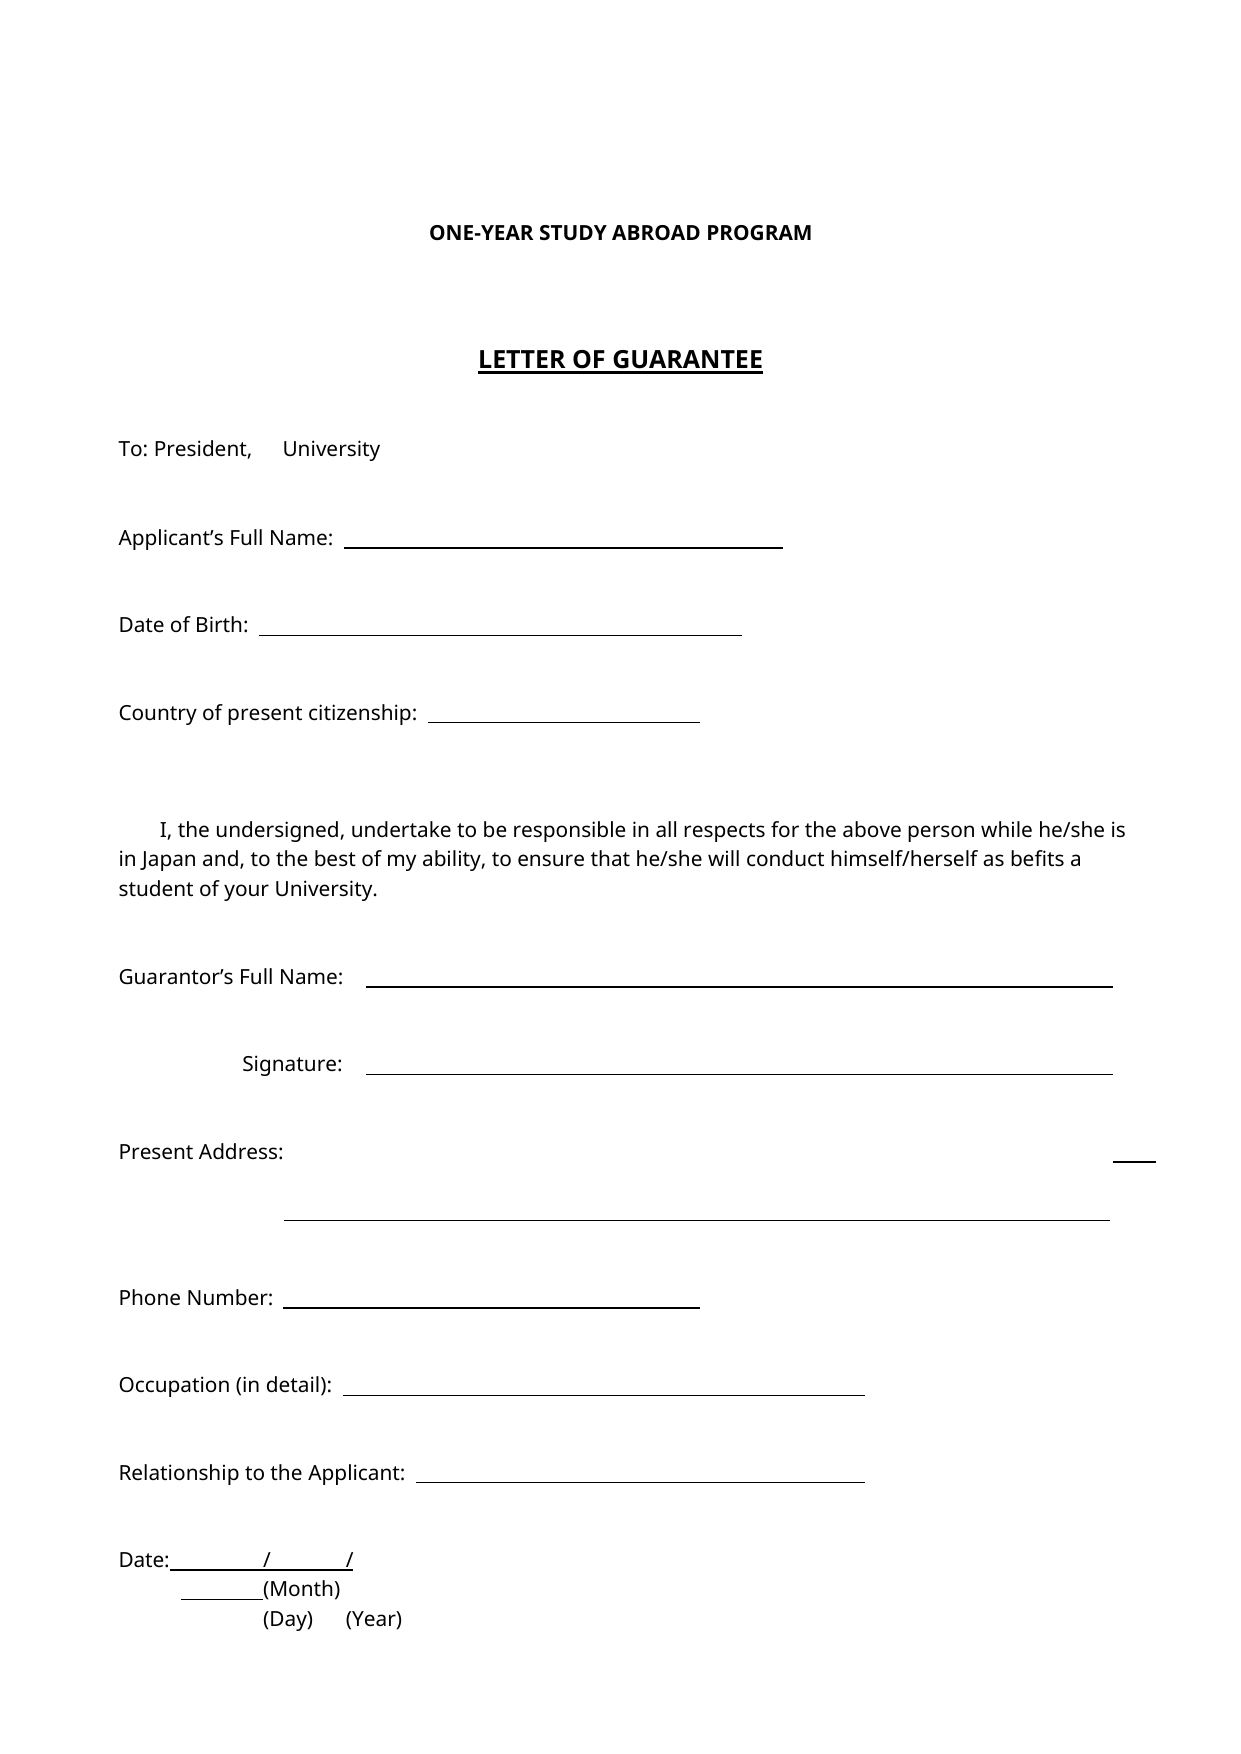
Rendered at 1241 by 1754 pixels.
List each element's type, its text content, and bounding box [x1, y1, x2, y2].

text Phone Number: [118, 1283, 1133, 1312]
text Occupation (in detail): [118, 1371, 1133, 1399]
text Relationship to the Applicant: [118, 1458, 1133, 1486]
text ONE-YEAR STUDY ABROAD PROGRAM [421, 218, 821, 247]
text Date: / / (Month) (Day) (Year) [118, 1545, 449, 1632]
text Signature: [242, 1049, 1133, 1078]
text Present Address: [118, 1137, 1133, 1165]
text Country of present citizenship: [118, 698, 1133, 726]
text I, the undersigned, undertake to be responsible in all respects for the above person while he/she is in Japan and, to the best of my ability, to ensure that he/she will conduct himself/herself as befits a student of your University. [118, 815, 1133, 902]
text LETTER OF GUARANTEE [420, 342, 821, 376]
text Applicant’s Full Name: [118, 523, 1133, 552]
text Date of Birth: [118, 611, 1133, 639]
text To: President, University [118, 434, 1133, 463]
text Guarantor’s Full Name: [118, 962, 1133, 991]
